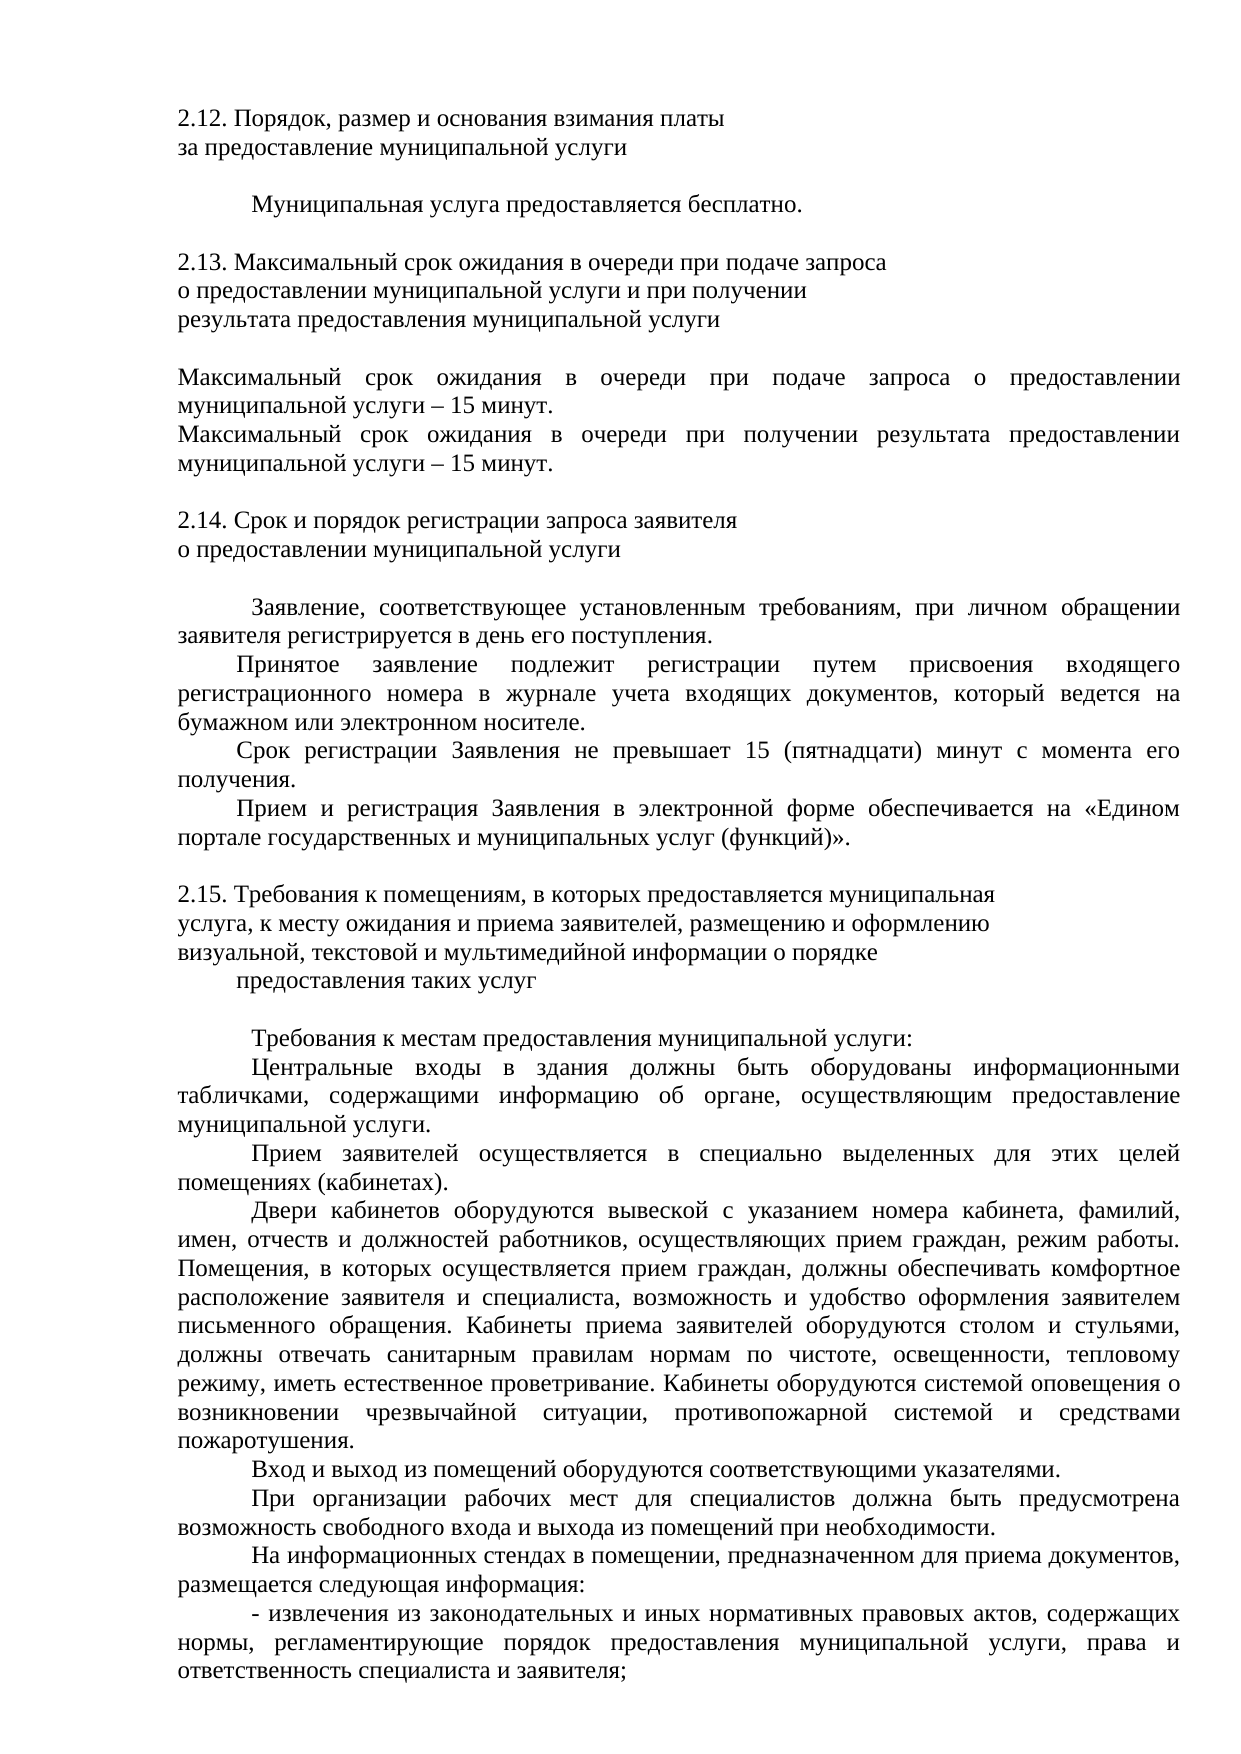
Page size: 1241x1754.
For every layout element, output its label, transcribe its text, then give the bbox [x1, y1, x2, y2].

list Центральные входы в здания должны быть оборудованы информационными табличками, содержащими информацию об органе, осуществляющим предоставление муниципальной услуги. [177, 1052, 1181, 1138]
list Требования к местам предоставления муниципальной услуги: [177, 1023, 1181, 1052]
text 2.14. Срок и порядок регистрации запроса заявителя [177, 506, 1181, 534]
list Заявление, соответствующее установленным требованиям, при личном обращении заявителя регистрируется в день его поступления. [177, 592, 1181, 649]
text 2.12. Порядок, размер и основания взимания платы [177, 103, 1181, 132]
text Максимальный срок ожидания в очереди при подаче запроса о предоставлении муниципальной услуги – 15 минут. [177, 362, 1181, 419]
text Принятое заявление подлежит регистрации путем присвоения входящего регистрационного номера в журнале учета входящих документов, который ведется на бумажном или электронном носителе. [177, 649, 1181, 736]
list Вход и выход из помещений оборудуются соответствующими указателями. [177, 1454, 1181, 1483]
text за предоставление муниципальной услуги [177, 132, 1181, 161]
text услуга, к месту ожидания и приема заявителей, размещению и оформлению [177, 908, 1181, 937]
text о предоставлении муниципальной услуги [177, 534, 1181, 563]
text визуальной, текстовой и мультимедийной информации о порядке [177, 937, 1181, 966]
text 2.15. Требования к помещениям, в которых предоставляется муниципальная [177, 879, 1181, 908]
text предоставления таких услуг [177, 966, 1181, 994]
list При организации рабочих мест для специалистов должна быть предусмотрена возможность свободного входа и выхода из помещений при необходимости. [177, 1483, 1181, 1541]
text 2.13. Максимальный срок ожидания в очереди при подаче запроса [177, 247, 1181, 276]
list На информационных стендах в помещении, предназначенном для приема документов, размещается следующая информация: [177, 1541, 1181, 1598]
text Максимальный срок ожидания в очереди при получении результата предоставлении муниципальной услуги – 15 минут. [177, 419, 1181, 477]
list Муниципальная услуга предоставляется бесплатно. [177, 189, 1181, 218]
text о предоставлении муниципальной услуги и при получении [177, 276, 1181, 304]
text Срок регистрации Заявления не превышает 15 (пятнадцати) минут с момента его получения. [177, 736, 1181, 793]
list Прием заявителей осуществляется в специально выделенных для этих целей помещениях (кабинетах). [177, 1138, 1181, 1196]
list - извлечения из законодательных и иных нормативных правовых актов, содержащих нормы, регламентирующие порядок предоставления муниципальной услуги, права и ответственность специалиста и заявителя; [177, 1598, 1181, 1684]
list Двери кабинетов оборудуются вывеской с указанием номера кабинета, фамилий, имен, отчеств и должностей работников, осуществляющих прием граждан, режим работы. Помещения, в которых осуществляется прием граждан, должны обеспечивать комфортное расположение заявителя и специалиста, возможность и удобство оформления заявителем письменного обращения. Кабинеты приема заявителей оборудуются столом и стульями, должны отвечать санитарным правилам нормам по чистоте, освещенности, тепловому режиму, иметь естественное проветривание. Кабинеты оборудуются системой оповещения о возникновении чрезвычайной ситуации, противопожарной системой и средствами пожаротушения. [177, 1196, 1181, 1454]
text результата предоставления муниципальной услуги [177, 304, 1181, 333]
text Прием и регистрация Заявления в электронной форме обеспечивается на «Едином портале государственных и муниципальных услуг (функций)». [177, 793, 1181, 851]
